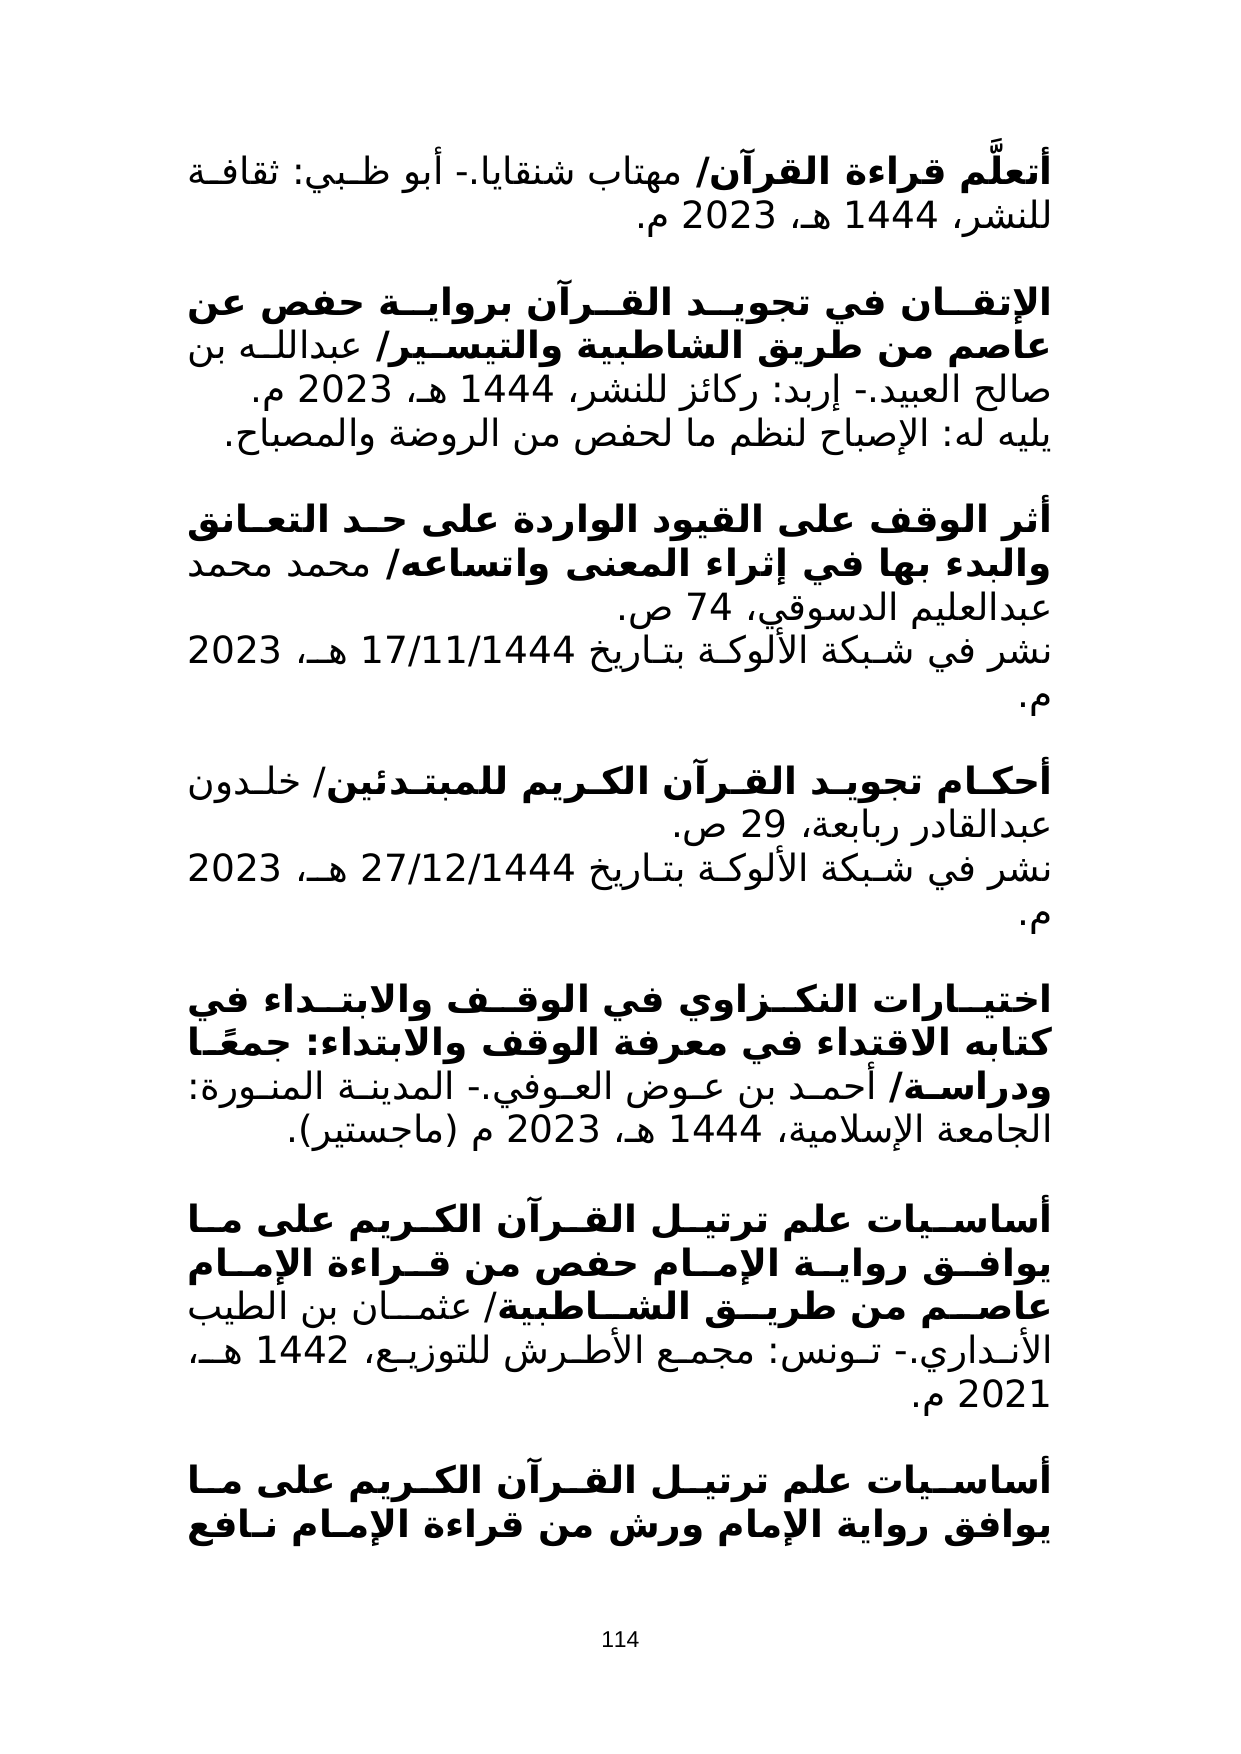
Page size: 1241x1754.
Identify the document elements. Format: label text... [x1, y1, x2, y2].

text نشر في شبكة الألوكة بتاريخ 27/12/1444 هـ، 2023 م. [187, 847, 1053, 934]
text أحكام تجويد القرآن الكريم للمبتدئين/ خلدون عبدالقادر ربابعة، 29 ص. [187, 759, 1053, 847]
text يليه له: الإصباح لنظم ما لحفص من الروضة والمصباح. [187, 411, 1053, 455]
text أساسيات علم ترتيل القرآن الكريم على ما يوافق رواية الإمام حفص من قراءة الإمام عاصم من طريق الشاطبية/ عثمان بن الطيب الأنداري.- تونس: مجمع الأطرش للتوزيع، 1442 هـ، 2021 م. [187, 1198, 1053, 1416]
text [187, 1459, 1053, 1546]
text أثر الوقف على القيود الواردة على حد التعانق والبدء بها في إثراء المعنى واتساعه/ محمد محمد عبدالعليم الدسوقي، 74 ص. [187, 498, 1053, 629]
text أتعلَّم قراءة القرآن/ مهتاب شنقايا.- أبو ظبي: ثقافة للنشر، 1444 هـ، 2023 م. [187, 150, 1053, 237]
text نشر في شبكة الألوكة بتاريخ 17/11/1444 هـ، 2023 م. [187, 629, 1053, 716]
text الإتقان في تجويد القرآن برواية حفص عن عاصم من طريق الشاطبية والتيسير/ عبدالله بن صالح العبيد.- إربد: ركائز للنشر، 1444 هـ، 2023 م. [187, 280, 1053, 411]
text اختيارات النكزاوي في الوقف والابتداء في كتابه الاقتداء في معرفة الوقف والابتداء: جمعًا ودراسة/ أحمد بن عوض العوفي.- المدينة المنورة: الجامعة الإسلامية، 1444 هـ، 2023 م (ماجستير). [187, 977, 1053, 1152]
